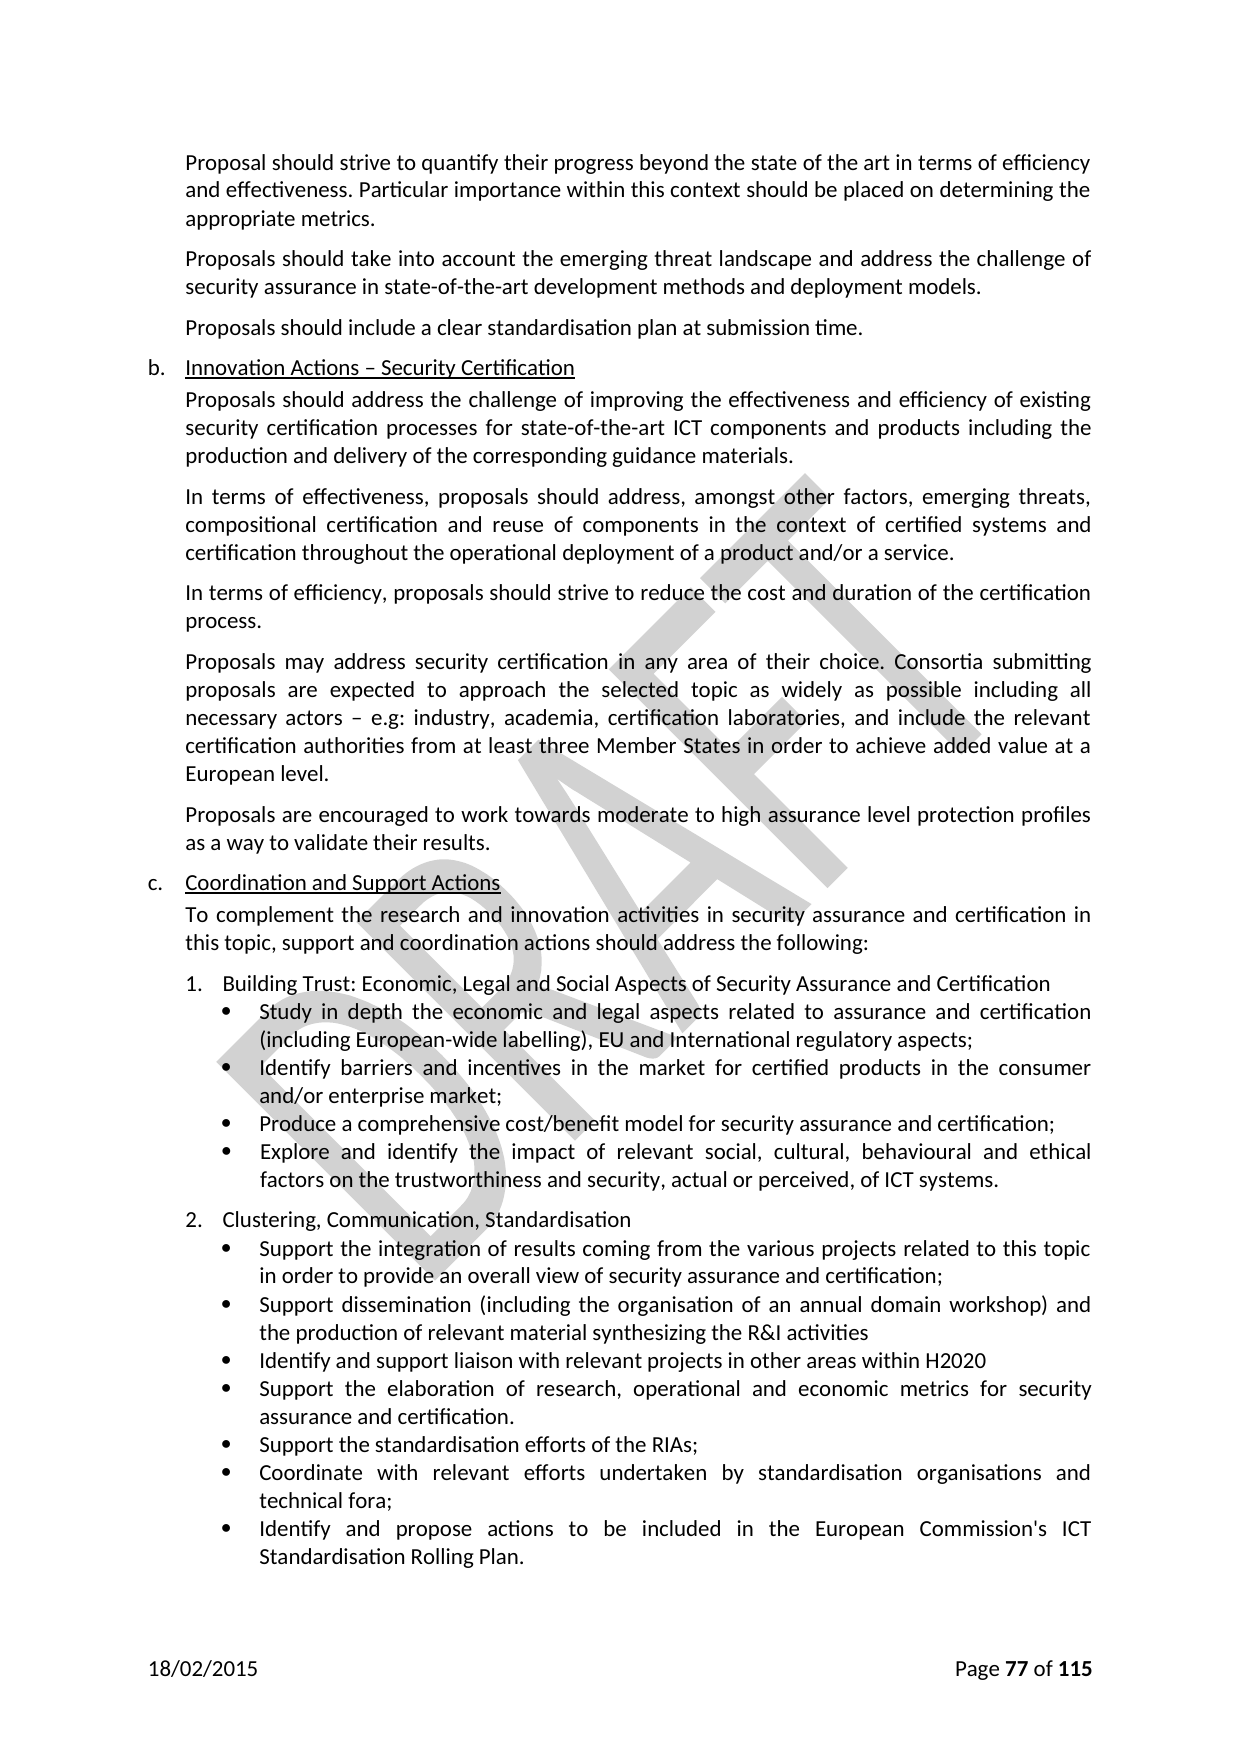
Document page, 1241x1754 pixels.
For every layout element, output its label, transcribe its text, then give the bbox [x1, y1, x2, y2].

list Identify barriers and incentives in the market for certified products in the consumer and/or enterprise market; [222, 1053, 1093, 1109]
list Coordinate with relevant efforts undertaken by standardisation organisations and technical fora; [222, 1458, 1093, 1514]
text Proposals should include a clear standardisation plan at submission time. [185, 313, 1093, 341]
list Produce a comprehensive cost/benefit model for security assurance and certification; [222, 1109, 1093, 1137]
list Innovation Actions – Security Certification [148, 353, 1093, 381]
text Proposal should strive to quantify their progress beyond the state of the art in terms of efficiency and effectiveness. Particular importance within this context should be placed on determining the appropriate metrics. [185, 148, 1093, 232]
text Proposals are encouraged to work towards moderate to high assurance level protection profiles as a way to validate their results. [185, 800, 1093, 856]
text Proposals should take into account the emerging threat landscape and address the challenge of security assurance in state-of-the-art development methods and deployment models. [185, 244, 1093, 300]
list Support dissemination (including the organisation of an annual domain workshop) and the production of relevant material synthesizing the R&I activities [222, 1290, 1093, 1346]
text In terms of effectiveness, proposals should address, amongst other factors, emerging threats, compositional certification and reuse of components in the context of certified systems and certification throughout the operational deployment of a product and/or a service. [185, 482, 1093, 566]
list Building Trust: Economic, Legal and Social Aspects of Security Assurance and Certification [185, 969, 1093, 997]
list Support the elaboration of research, operational and economic metrics for security assurance and certification. [222, 1374, 1093, 1430]
list Study in depth the economic and legal aspects related to assurance and certification (including European-wide labelling), EU and International regulatory aspects; [222, 997, 1093, 1053]
text To complement the research and innovation activities in security assurance and certification in this topic, support and coordination actions should address the following: [185, 900, 1093, 956]
list Support the standardisation efforts of the RIAs; [222, 1430, 1093, 1458]
text In terms of efficiency, proposals should strive to reduce the cost and duration of the certification process. [185, 578, 1093, 634]
text Proposals should address the challenge of improving the effectiveness and efficiency of existing security certification processes for state-of-the-art ICT components and products including the production and delivery of the corresponding guidance materials. [185, 385, 1093, 469]
list Identify and support liaison with relevant projects in other areas within H2020 [222, 1346, 1093, 1374]
text Proposals may address security certification in any area of their choice. Consortia submitting proposals are expected to approach the selected topic as widely as possible including all necessary actors – e.g: industry, academia, certification laboratories, and include the relevant certification authorities from at least three Member States in order to achieve added value at a European level. [185, 647, 1093, 787]
list Clustering, Communication, Standardisation [185, 1206, 1093, 1234]
list Identify and propose actions to be included in the European Commission's ICT Standardisation Rolling Plan. [222, 1514, 1093, 1570]
list Support the integration of results coming from the various projects related to this topic in order to provide an overall view of security assurance and certification; [222, 1234, 1093, 1290]
list Coordination and Support Actions [148, 868, 1093, 896]
list Explore and identify the impact of relevant social, cultural, behavioural and ethical factors on the trustworthiness and security, actual or perceived, of ICT systems. [222, 1137, 1093, 1193]
